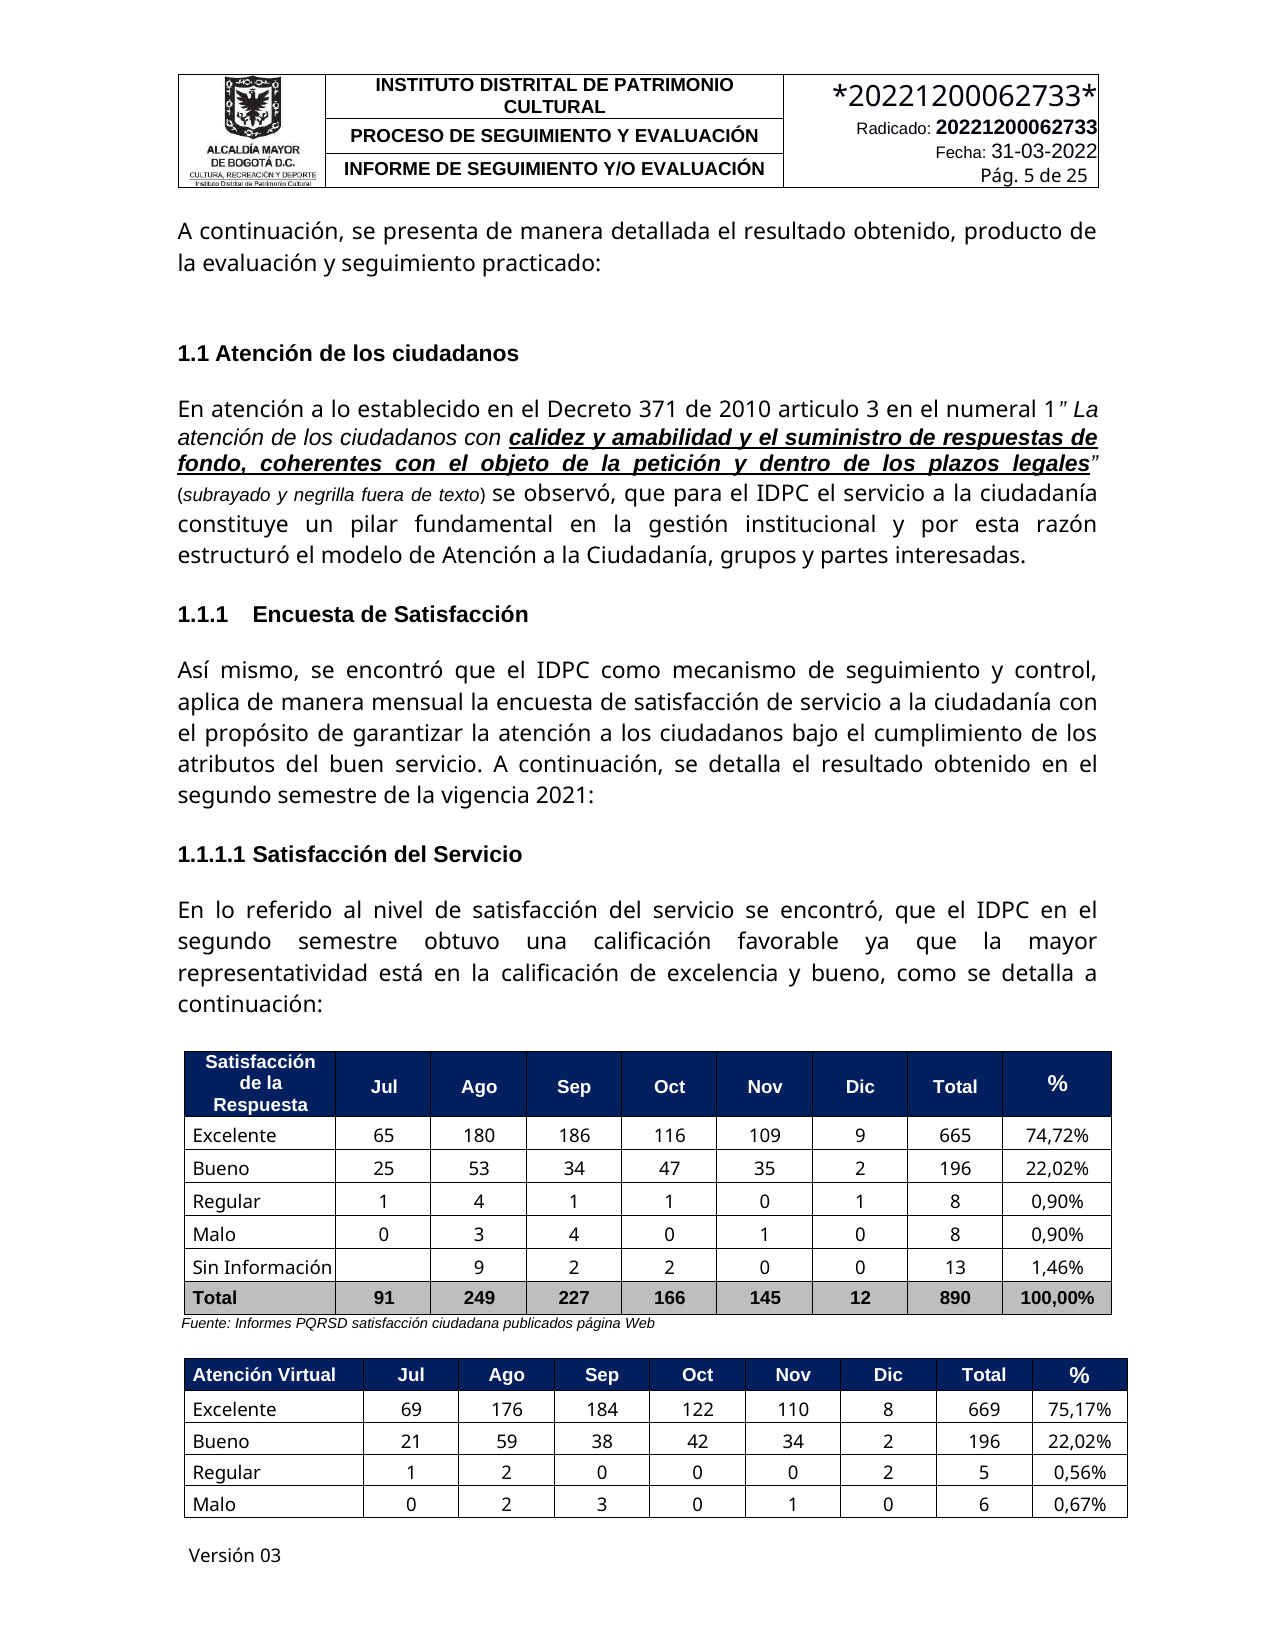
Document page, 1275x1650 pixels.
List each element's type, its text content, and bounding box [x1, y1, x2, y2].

table_cell 1,46% [1003, 1249, 1111, 1281]
table_cell 3 [431, 1216, 526, 1248]
table_cell 2 [459, 1455, 554, 1485]
table_cell 196 [908, 1150, 1002, 1182]
table_cell Regular [185, 1183, 335, 1215]
table_cell 74,72% [1003, 1117, 1111, 1148]
table_cell 227 [527, 1282, 621, 1314]
table_cell 53 [431, 1150, 526, 1182]
table_cell 75,17% [1033, 1391, 1127, 1422]
text A continuación, se presenta de manera detallada el resultado obtenido, producto de la evaluación y seguimiento practicado: [177, 215, 1098, 278]
text Fuente: Informes PQRSD satisfacción ciudadana publicados página Web [181, 1315, 1142, 1332]
table_header Sep [527, 1052, 621, 1116]
table_cell 1 [364, 1455, 458, 1485]
table_cell 180 [431, 1117, 526, 1148]
table_cell 13 [908, 1249, 1002, 1281]
table_cell Malo [185, 1486, 363, 1517]
table_cell 2 [622, 1249, 716, 1281]
table_cell 21 [364, 1423, 458, 1453]
table_cell 145 [717, 1282, 812, 1314]
table_cell Excelente [185, 1391, 363, 1422]
text Así mismo, se encontró que el IDPC como mecanismo de seguimiento y control, aplica de manera mensual la encuesta de satisfacción de servicio a la ciudadanía con el propósito de garantizar la atención a los ciudadanos bajo el cumplimiento de los atributos del buen servicio. A continuación, se detalla el resultado obtenido en el segundo semestre de la vigencia 2021: [177, 654, 1098, 810]
table_cell 669 [937, 1391, 1032, 1422]
table_cell 4 [527, 1216, 621, 1248]
table_cell 0,90% [1003, 1216, 1111, 1248]
table_cell 196 [937, 1423, 1032, 1453]
table_cell 1 [527, 1183, 621, 1215]
table_header Total [937, 1359, 1032, 1390]
table_cell 5 [937, 1455, 1032, 1485]
table_cell 6 [937, 1486, 1032, 1517]
table_cell 12 [813, 1282, 907, 1314]
table_cell 0 [622, 1216, 716, 1248]
table_cell 2 [459, 1486, 554, 1517]
table_cell 0,90% [1003, 1183, 1111, 1215]
table_cell 0 [364, 1486, 458, 1517]
table_header Dic [841, 1359, 936, 1390]
table_header Sep [555, 1359, 649, 1390]
table_cell 91 [336, 1282, 430, 1314]
table_cell 35 [717, 1150, 812, 1182]
table_cell 0 [336, 1216, 430, 1248]
table_cell 59 [459, 1423, 554, 1453]
table_cell 0 [813, 1249, 907, 1281]
table_cell 25 [336, 1150, 430, 1182]
table_cell 1 [622, 1183, 716, 1215]
table_cell 0 [717, 1249, 812, 1281]
subtitle Encuesta de Satisfacción [177, 601, 1142, 627]
table_cell 1 [717, 1216, 812, 1248]
table_header Nov [717, 1052, 812, 1116]
picture [188, 75, 317, 186]
table_cell 665 [908, 1117, 1002, 1148]
table_cell 0 [813, 1216, 907, 1248]
table_cell 116 [622, 1117, 716, 1148]
table_cell 249 [431, 1282, 526, 1314]
table_cell 0 [717, 1183, 812, 1215]
table_cell 1 [746, 1486, 840, 1517]
table_header Nov [746, 1359, 840, 1390]
table_header Ago [459, 1359, 554, 1390]
table_cell 9 [813, 1117, 907, 1148]
table_cell 186 [527, 1117, 621, 1148]
table_cell 0 [650, 1455, 745, 1485]
table_cell 42 [650, 1423, 745, 1453]
table_cell Excelente [185, 1117, 335, 1148]
table_cell 65 [336, 1117, 430, 1148]
table_header Satisfacción de la Respuesta [185, 1052, 335, 1116]
table_header Oct [650, 1359, 745, 1390]
table_cell Bueno [185, 1150, 335, 1182]
table_cell 34 [527, 1150, 621, 1182]
table_cell 2 [841, 1455, 936, 1485]
text En lo referido al nivel de satisfacción del servicio se encontró, que el IDPC en el segundo semestre obtuvo una calificación favorable ya que la mayor representatividad está en la calificación de excelencia y bueno, como se detalla a continuación: [177, 894, 1098, 1019]
subtitle Satisfacción del Servicio [177, 841, 1142, 867]
table_cell 0,67% [1033, 1486, 1127, 1517]
table_cell 166 [622, 1282, 716, 1314]
table_cell 0 [650, 1486, 745, 1517]
table_cell 0 [841, 1486, 936, 1517]
table_cell Malo [185, 1216, 335, 1248]
table_cell 2 [527, 1249, 621, 1281]
table_cell 3 [555, 1486, 649, 1517]
table_header Atención Virtual [185, 1359, 363, 1390]
table_cell Sin Información [185, 1249, 335, 1281]
table_cell Bueno [185, 1423, 363, 1453]
table_cell 2 [813, 1150, 907, 1182]
table_cell 110 [746, 1391, 840, 1422]
table_cell [336, 1249, 430, 1281]
text En atención a lo establecido en el Decreto 371 de 2010 articulo 3 en el numeral 1” La atención de los ciudadanos con calidez y amabilidad y el suministro de respuestas de fondo, coherentes con el objeto de la petición y dentro de los plazos legales” (subrayado y negrilla fuera de texto) se observó, que para el IDPC el servicio a la ciudadanía constituye un pilar fundamental en la gestión institucional y por esta razón estructuró el modelo de Atención a la Ciudadanía, grupos y partes interesadas. [177, 393, 1098, 570]
table_cell 8 [908, 1216, 1002, 1248]
table_header Jul [336, 1052, 430, 1116]
table_cell 22,02% [1003, 1150, 1111, 1182]
table_cell 4 [431, 1183, 526, 1215]
table_header % [1003, 1052, 1111, 1116]
table_cell Total [185, 1282, 335, 1314]
table_cell 122 [650, 1391, 745, 1422]
table_header Total [908, 1052, 1002, 1116]
table_cell 0,56% [1033, 1455, 1127, 1485]
table_cell 2 [841, 1423, 936, 1453]
table_cell Regular [185, 1455, 363, 1485]
table_cell 22,02% [1033, 1423, 1127, 1453]
table_cell 0 [555, 1455, 649, 1485]
table_header Oct [622, 1052, 716, 1116]
table_cell 69 [364, 1391, 458, 1422]
table_cell 34 [746, 1423, 840, 1453]
table_cell 890 [908, 1282, 1002, 1314]
table_cell 9 [431, 1249, 526, 1281]
table_header % [1033, 1359, 1127, 1390]
table_header Ago [431, 1052, 526, 1116]
table_cell 109 [717, 1117, 812, 1148]
table_cell 176 [459, 1391, 554, 1422]
table_cell 8 [841, 1391, 936, 1422]
table_cell 47 [622, 1150, 716, 1182]
table_header Jul [364, 1359, 458, 1390]
table_cell 100,00% [1003, 1282, 1111, 1314]
table_header Dic [813, 1052, 907, 1116]
table_cell 8 [908, 1183, 1002, 1215]
table_cell 1 [336, 1183, 430, 1215]
table_cell 184 [555, 1391, 649, 1422]
table_cell 1 [813, 1183, 907, 1215]
subtitle Atención de los ciudadanos [177, 339, 1142, 366]
table_cell 0 [746, 1455, 840, 1485]
table_cell 38 [555, 1423, 649, 1453]
